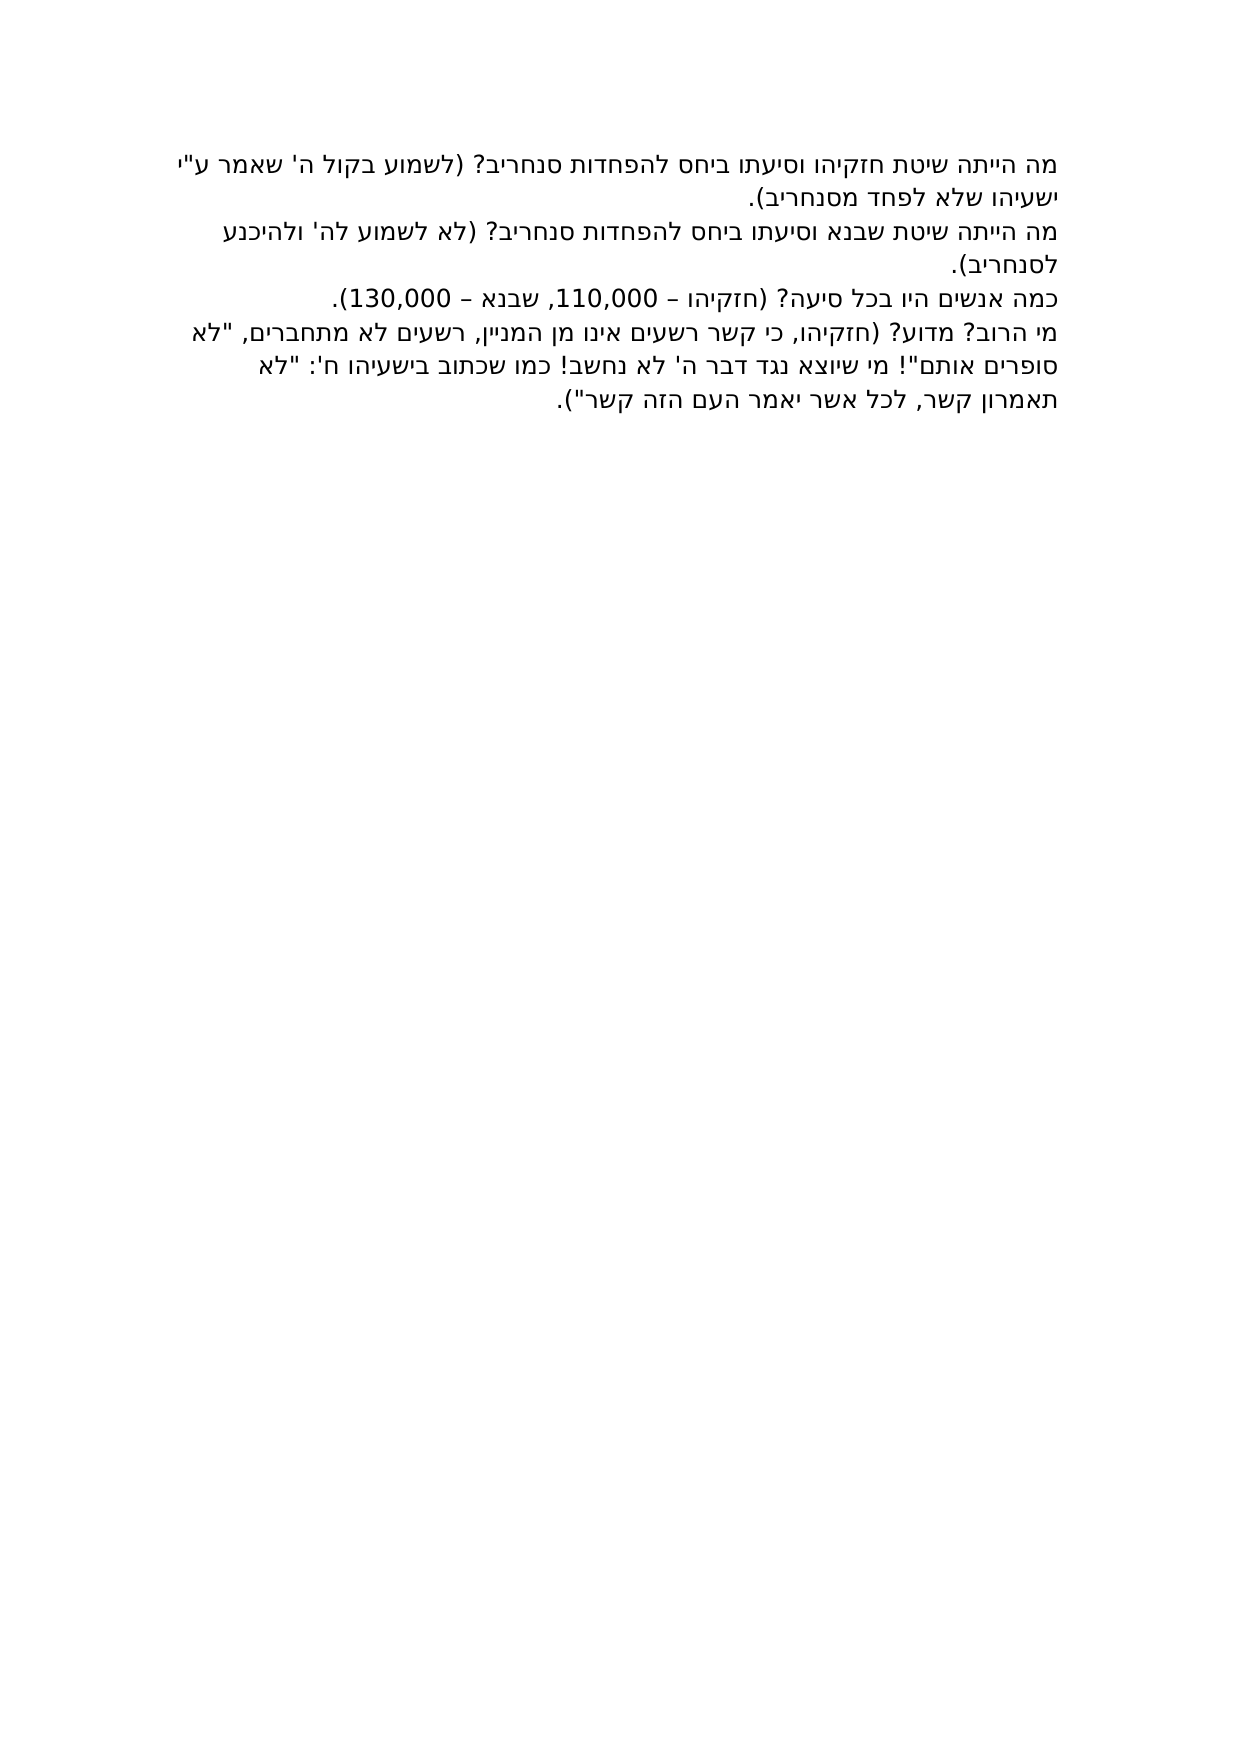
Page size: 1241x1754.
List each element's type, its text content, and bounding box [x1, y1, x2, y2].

text מה הייתה שיטת חזקיהו וסיעתו ביחס להפחדות סנחריב? (לשמוע בקול ה' שאמר ע"י ישעיהו שלא לפחד מסנחריב). [158, 150, 1059, 213]
text כמה אנשים היו בכל סיעה? (חזקיהו – 110,000, שבנא – 130,000). [158, 284, 1059, 313]
text מי הרוב? מדוע? (חזקיהו, כי קשר רשעים אינו מן המניין, רשעים לא מתחברים, "לא סופרים אותם"! מי שיוצא נגד דבר ה' לא נחשב! כמו שכתוב בישעיהו ח': "לא תאמרון קשר, לכל אשר יאמר העם הזה קשר"). [187, 318, 1059, 414]
text מה הייתה שיטת שבנא וסיעתו ביחס להפחדות סנחריב? (לא לשמוע לה' ולהיכנע לסנחריב). [158, 217, 1059, 280]
